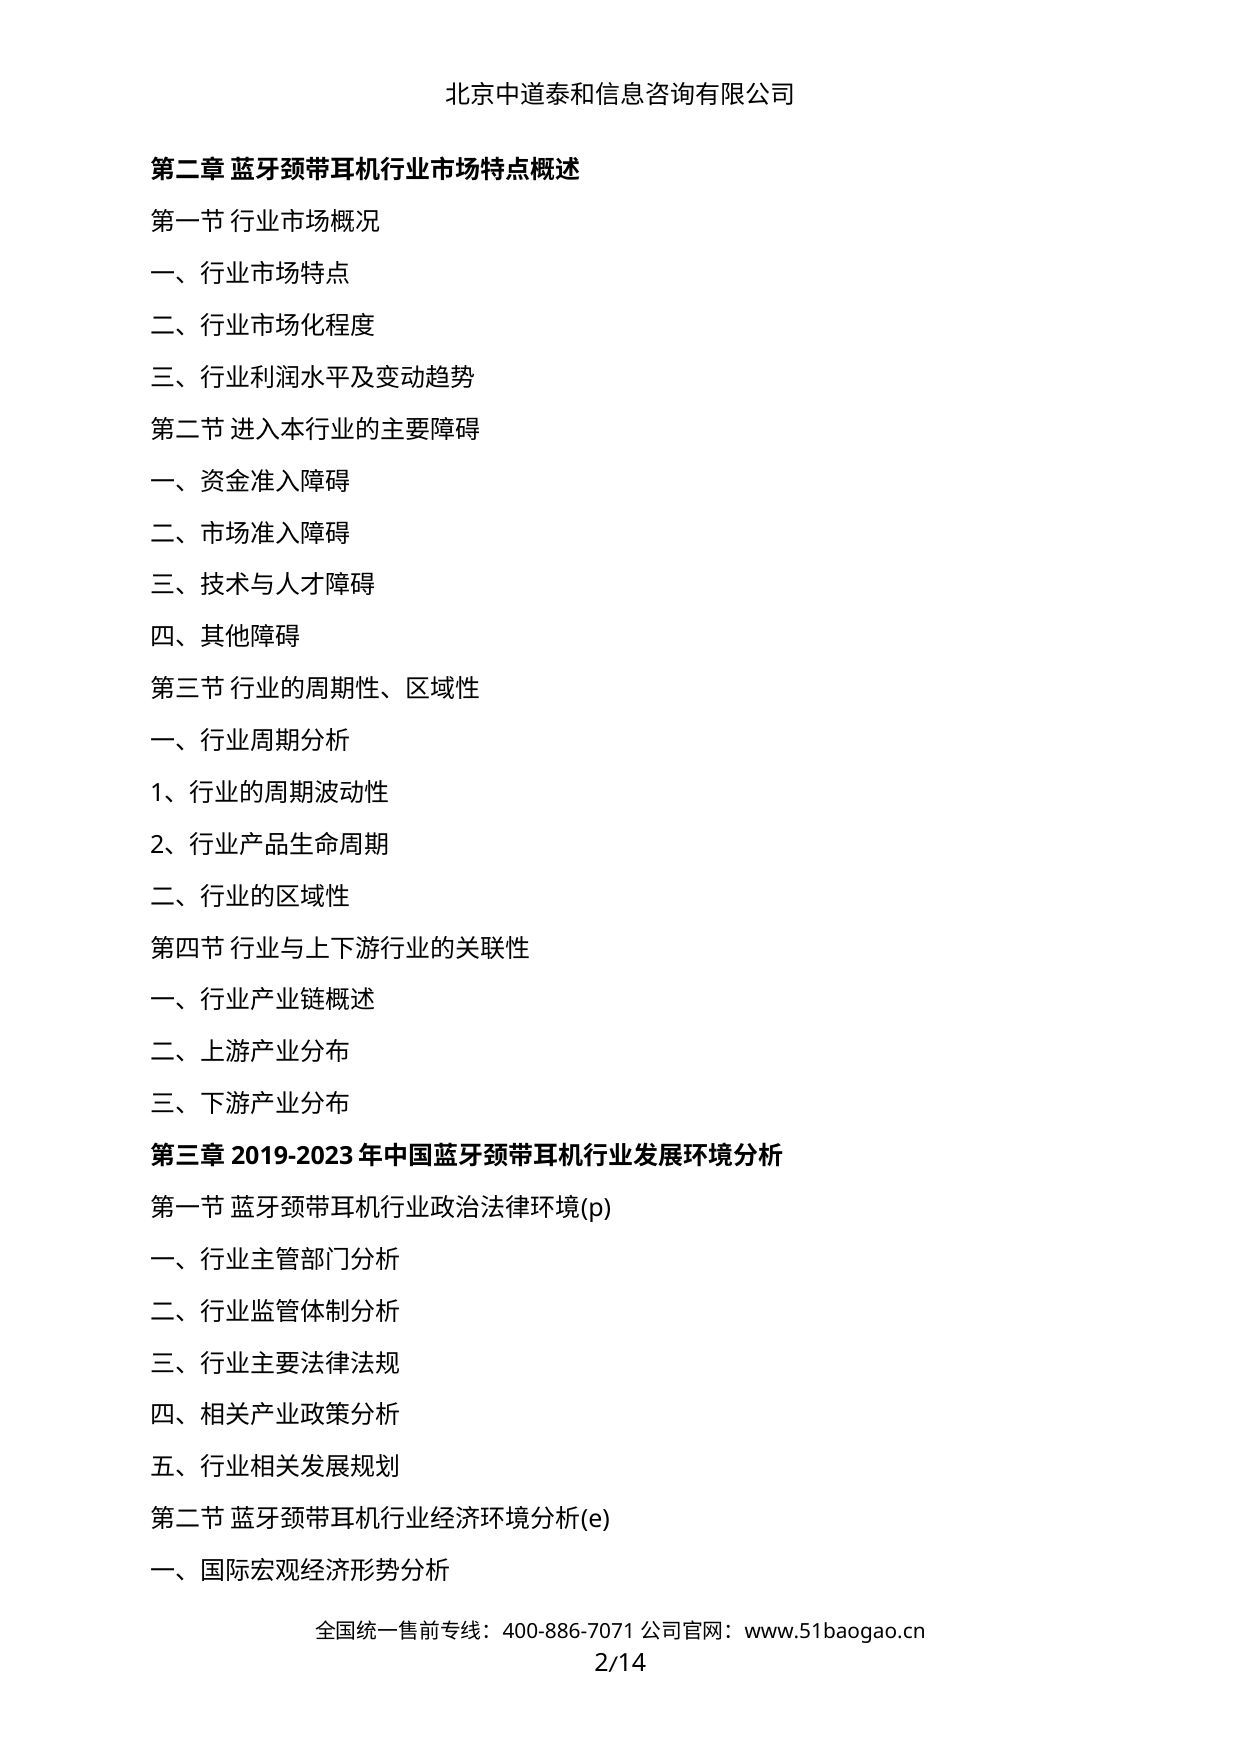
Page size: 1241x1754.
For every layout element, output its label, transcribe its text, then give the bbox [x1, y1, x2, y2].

text 一、行业主管部门分析 [150, 1239, 1090, 1276]
text 三、行业主要法律法规 [150, 1343, 1090, 1379]
text 二、上游产业分布 [150, 1032, 1090, 1068]
text 第一节 行业市场概况 [150, 202, 1090, 238]
text 二、行业市场化程度 [150, 306, 1090, 342]
text 三、技术与人才障碍 [150, 565, 1090, 601]
text 一、行业产业链概述 [150, 980, 1090, 1016]
text 第四节 行业与上下游行业的关联性 [150, 928, 1090, 964]
text 二、行业的区域性 [150, 876, 1090, 912]
text 三、下游产业分布 [150, 1084, 1090, 1120]
text 2、行业产品生命周期 [150, 824, 1090, 861]
text 第一节 蓝牙颈带耳机行业政治法律环境(p) [150, 1187, 1090, 1224]
text 三、行业利润水平及变动趋势 [150, 357, 1090, 394]
text 一、行业周期分析 [150, 721, 1090, 757]
text 第三节 行业的周期性、区域性 [150, 669, 1090, 705]
text 一、资金准入障碍 [150, 461, 1090, 497]
text 一、国际宏观经济形势分析 [150, 1551, 1090, 1587]
text 二、行业监管体制分析 [150, 1291, 1090, 1327]
text 四、相关产业政策分析 [150, 1395, 1090, 1431]
text 四、其他障碍 [150, 617, 1090, 653]
text 第三章 2019-2023年中国蓝牙颈带耳机行业发展环境分析 [150, 1136, 1090, 1172]
text 第二节 蓝牙颈带耳机行业经济环境分析(e) [150, 1499, 1090, 1535]
text 五、行业相关发展规划 [150, 1447, 1090, 1483]
text 第二节 进入本行业的主要障碍 [150, 409, 1090, 446]
text 二、市场准入障碍 [150, 513, 1090, 549]
text 第二章 蓝牙颈带耳机行业市场特点概述 [150, 150, 1090, 186]
text 1、行业的周期波动性 [150, 772, 1090, 809]
text 一、行业市场特点 [150, 254, 1090, 290]
